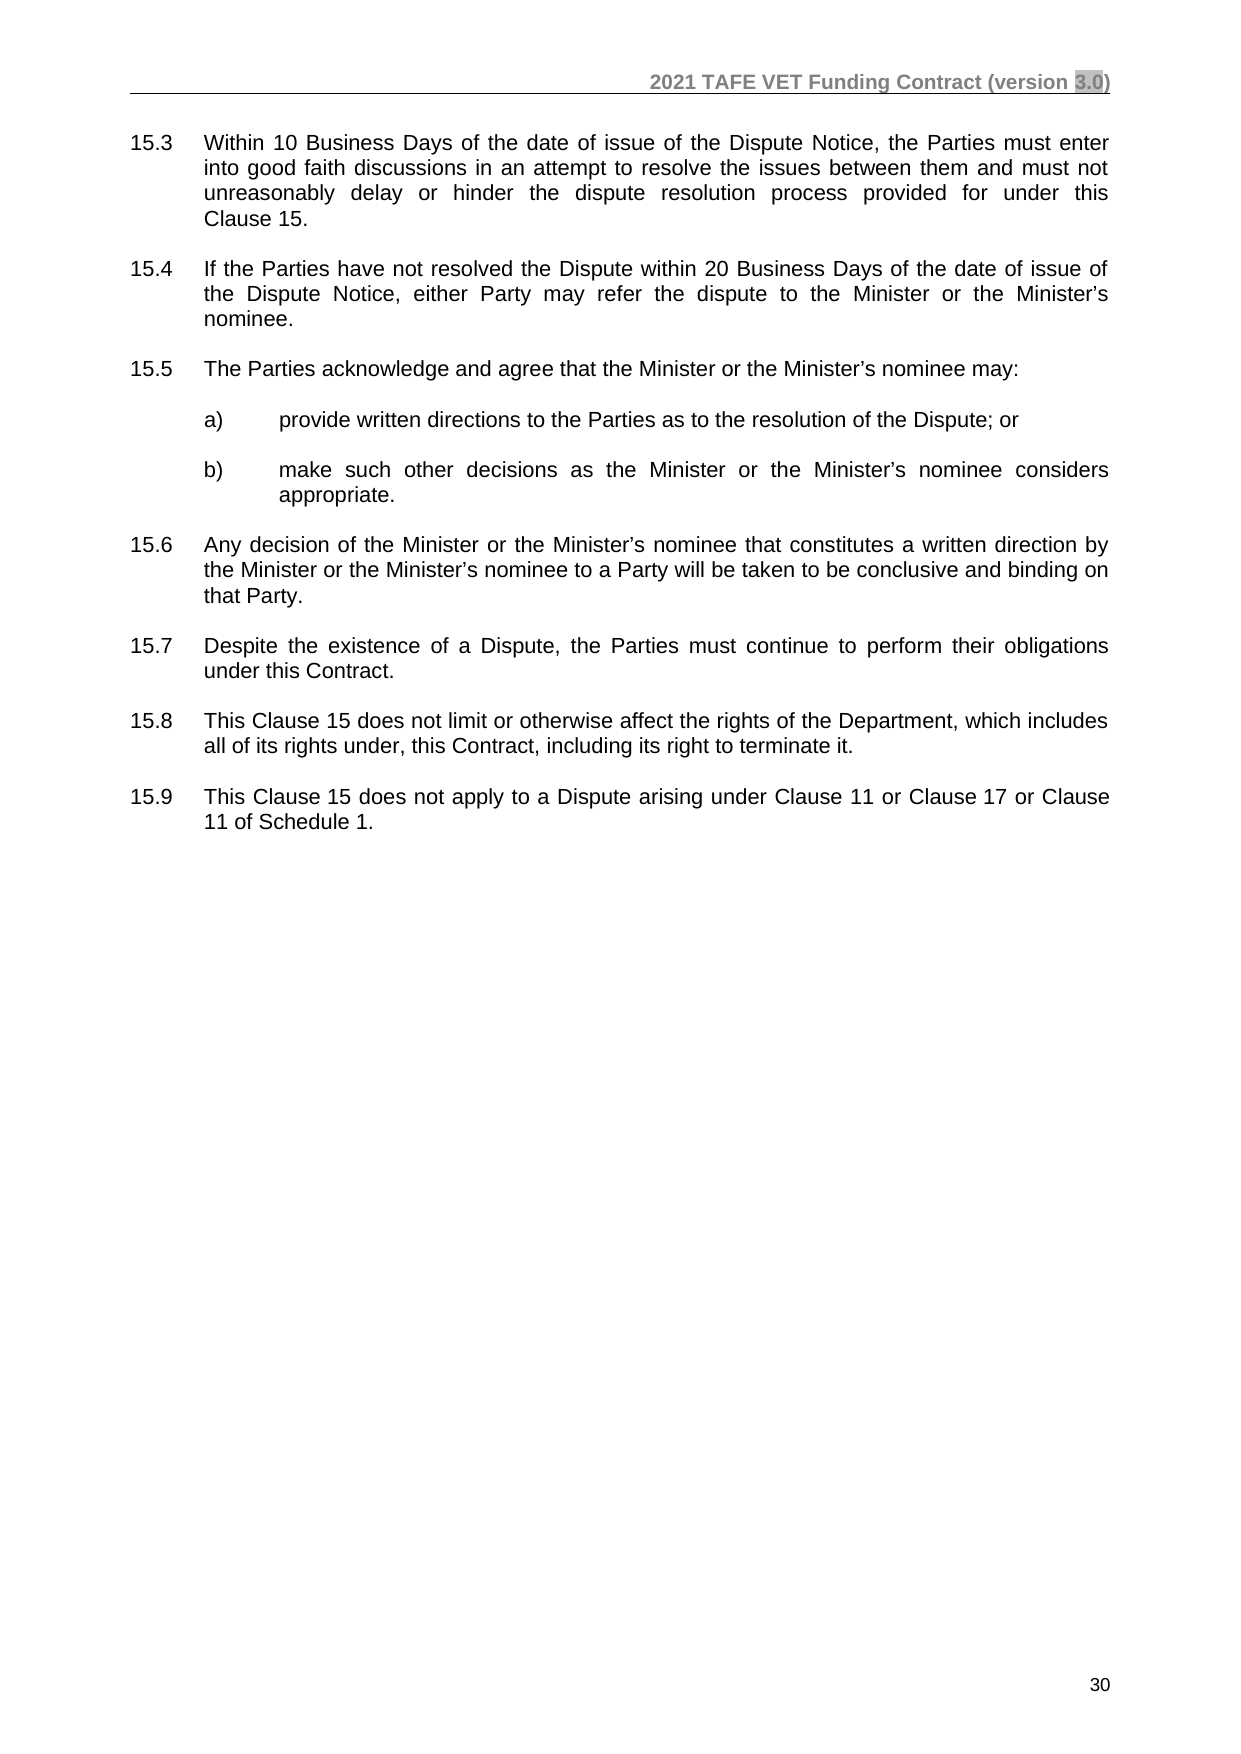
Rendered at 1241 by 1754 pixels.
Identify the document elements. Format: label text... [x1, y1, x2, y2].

subtitle Any decision of the Minister or the Minister’s nominee that constitutes a written direction by the Minister or the Minister’s nominee to a Party will be taken to be conclusive and binding on that Party. [130, 532, 1110, 608]
subtitle This Clause 15 does not apply to a Dispute arising under Clause 11 or Clause 17 or Clause 11 of Schedule 1. [130, 784, 1110, 834]
subtitle Despite the existence of a Dispute, the Parties must continue to perform their obligations under this Contract. [130, 633, 1110, 683]
subtitle provide written directions to the Parties as to the resolution of the Dispute; or [204, 407, 1110, 432]
subtitle The Parties acknowledge and agree that the Minister or the Minister’s nominee may: [130, 356, 1110, 382]
subtitle make such other decisions as the Minister or the Minister’s nominee considers appropriate. [204, 457, 1110, 507]
subtitle If the Parties have not resolved the Dispute within 20 Business Days of the date of issue of the Dispute Notice, either Party may refer the dispute to the Minister or the Minister’s nominee. [130, 256, 1110, 331]
subtitle Within 10 Business Days of the date of issue of the Dispute Notice, the Parties must enter into good faith discussions in an attempt to resolve the issues between them and must not unreasonably delay or hinder the dispute resolution process provided for under this Clause 15. [130, 130, 1110, 231]
subtitle This Clause 15 does not limit or otherwise affect the rights of the Department, which includes all of its rights under, this Contract, including its right to terminate it. [130, 708, 1110, 759]
